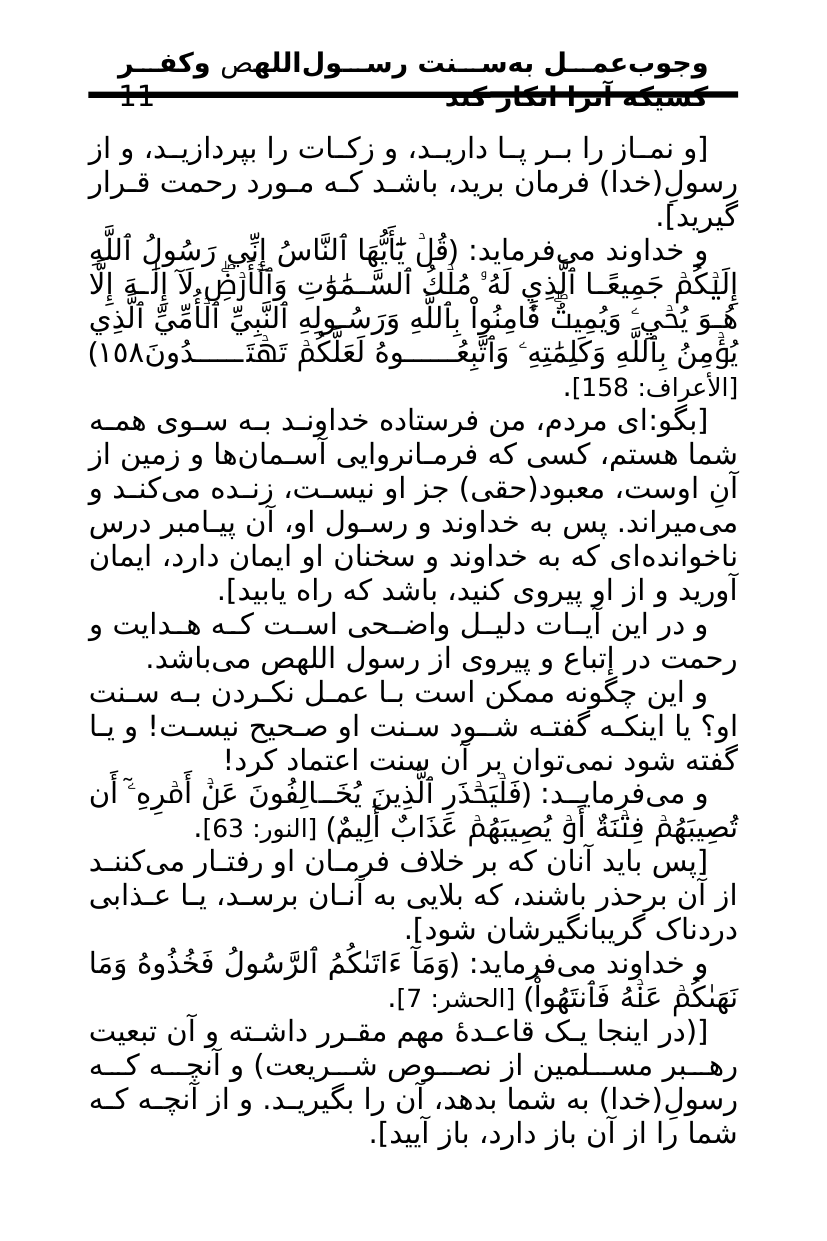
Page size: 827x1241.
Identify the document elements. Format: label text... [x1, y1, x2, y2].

text و مى‌فرماید: ﴿فَلۡيَحۡذَرِ ٱلَّذِينَ يُخَالِفُونَ عَنۡ أَمۡرِهِۦٓ أَن تُصِيبَهُمۡ فِتۡنَةٌ أَوۡ يُصِيبَهُمۡ عَذَابٌ أَلِيمٌ﴾ [النور: 63]. [89, 777, 738, 845]
text [و نماز را بر پا دارید، و زکات را بپردازید، و از رسولِ(خدا) فرمان برید، باشد که مورد رحمت قرار گیرید]. [89, 132, 738, 233]
text [بگو:‌ای مردم، من فرستاده خداوند به سوی همه شما هستم، کسى که فرمانروایی آسمان‌ها و زمین از آنِ اوست، معبود(حقی) جز او نیست، زنده مى‌کند و مى‌میراند. پس به خداوند و رسول او، آن پیامبر درس ناخوانده‌ای که به خداوند و سخنان او ایمان دارد، ایمان آورید و از او پیروی کنید، باشد که راه یابید]. [89, 403, 738, 607]
text [(در اینجا یک قاعدۀ مهم مقرر داشته و آن تبعیت رهبر مسلمین از نصوص شریعت) و آنچه که رسولِ(خدا) به شما بدهد، آن را بگیرید. و از آنچه که شما را از آن باز دارد، باز آیید]. [89, 1014, 738, 1150]
text و این چگونه ممکن است با عمل نکردن به سنت او؟ یا اینکه گفته شـود سنت او صحیح نیست! و یا گفته شود نمى‌توان بر آن سنت اعتماد کرد! [89, 675, 738, 777]
text [پس باید آنان که بر خلاف فرمان او رفتار مى‌کنند از آن برحذر باشند، که بلایی به آنان برسد، یا عذابی دردناک گریبانگیرشان شود]. [89, 845, 738, 947]
text و در این آیات دلیل واضحی است که هدایت و رحمت در إتباع و پیروی از رسول اللهص مى‌باشد. [89, 607, 738, 675]
text و خداوند مى‌فرماید: ﴿وَمَآ ءَاتَىٰكُمُ ٱلرَّسُولُ فَخُذُوهُ وَمَا نَهَىٰكُمۡ عَنۡهُ فَٱنتَهُواْۚ﴾ [الحشر: 7]. [89, 947, 738, 1014]
text و خداوند مى‌فرماید: ﴿قُلۡ يَٰٓأَيُّهَا ٱلنَّاسُ إِنِّي رَسُولُ ٱللَّهِ إِلَيۡكُمۡ جَمِيعًا ٱلَّذِي لَهُۥ مُلۡكُ ٱلسَّمَٰوَٰتِ وَٱلۡأَرۡضِۖ لَآ إِلَٰهَ إِلَّا هُوَ يُحۡيِۦ وَيُمِيتُۖ فَ‍َٔامِنُواْ بِٱللَّهِ وَرَسُولِهِ ٱلنَّبِيِّ ٱلۡأُمِّيِّ ٱلَّذِي يُؤۡمِنُ بِٱللَّهِ وَكَلِمَٰتِهِۦ وَٱتَّبِعُوهُ لَعَلَّكُمۡ تَهۡتَدُونَ١٥٨﴾ [الأعراف: 158]. [89, 233, 738, 403]
